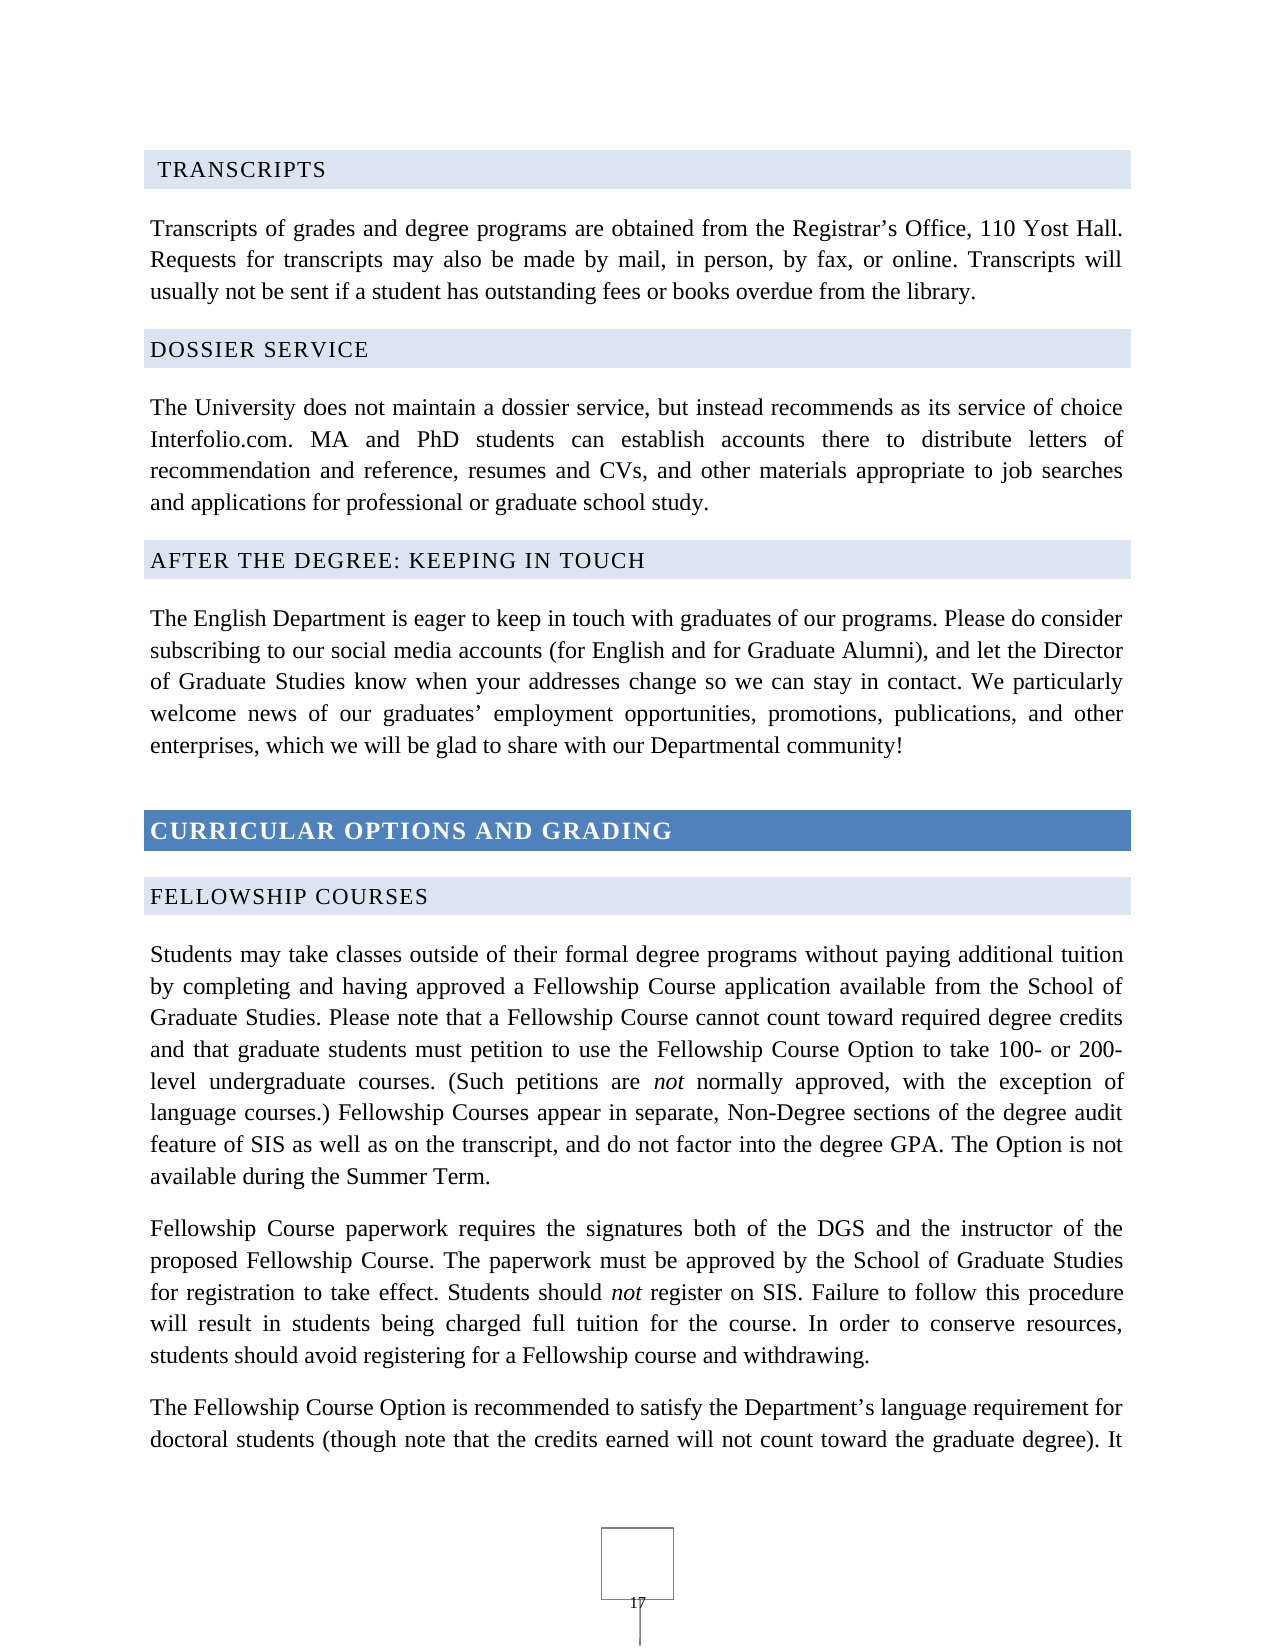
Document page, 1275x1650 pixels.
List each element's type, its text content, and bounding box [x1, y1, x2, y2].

subtitle Transcripts [150, 156, 1125, 183]
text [150, 1393, 1125, 1453]
subtitle After the Degree: Keeping in Touch [150, 547, 1125, 573]
subtitle FELLOWSHIP COURSES [150, 883, 1125, 909]
text The English Department is eager to keep in touch with graduates of our programs. Please do consider subscribing to our social media accounts (for English and for Graduate Alumni), and let the Director of Graduate Studies know when your addresses change so we can stay in contact. We particularly welcome news of our graduates’ employment opportunities, promotions, publications, and other enterprises, which we will be glad to share with our Departmental community! [150, 604, 1125, 786]
subtitle Curricular options and grading [150, 816, 1125, 845]
text Transcripts of grades and degree programs are obtained from the Registrar’s Office, 110 Yost Hall. Requests for transcripts may also be made by mail, in person, by fax, or online. Transcripts will usually not be sent if a student has outstanding fees or books overdue from the library. [150, 213, 1125, 304]
subtitle DOSSIER SERVICE [150, 336, 1125, 362]
text Students may take classes outside of their formal degree programs without paying additional tuition by completing and having approved a Fellowship Course application available from the School of Graduate Studies. Please note that a Fellowship Course cannot count toward required degree credits and that graduate students must petition to use the Fellowship Course Option to take 100- or 200-level undergraduate courses. (Such petitions are not normally approved, with the exception of language courses.) Fellowship Courses appear in separate, Non-Degree sections of the degree audit feature of SIS as well as on the transcript, and do not factor into the degree GPA. The Option is not available during the Summer Term. [150, 940, 1125, 1189]
text Fellowship Course paperwork requires the signatures both of the DGS and the instructor of the proposed Fellowship Course. The paperwork must be approved by the School of Graduate Studies for registration to take effect. Students should not register on SIS. Failure to follow this procedure will result in students being charged full tuition for the course. In order to conserve resources, students should avoid registering for a Fellowship course and withdrawing. [150, 1214, 1125, 1368]
text The University does not maintain a dossier service, but instead recommends as its service of choice Interfolio.com. MA and PhD students can establish accounts there to distribute letters of recommendation and reference, resumes and CVs, and other materials appropriate to job searches and applications for professional or graduate school study. [150, 393, 1125, 516]
